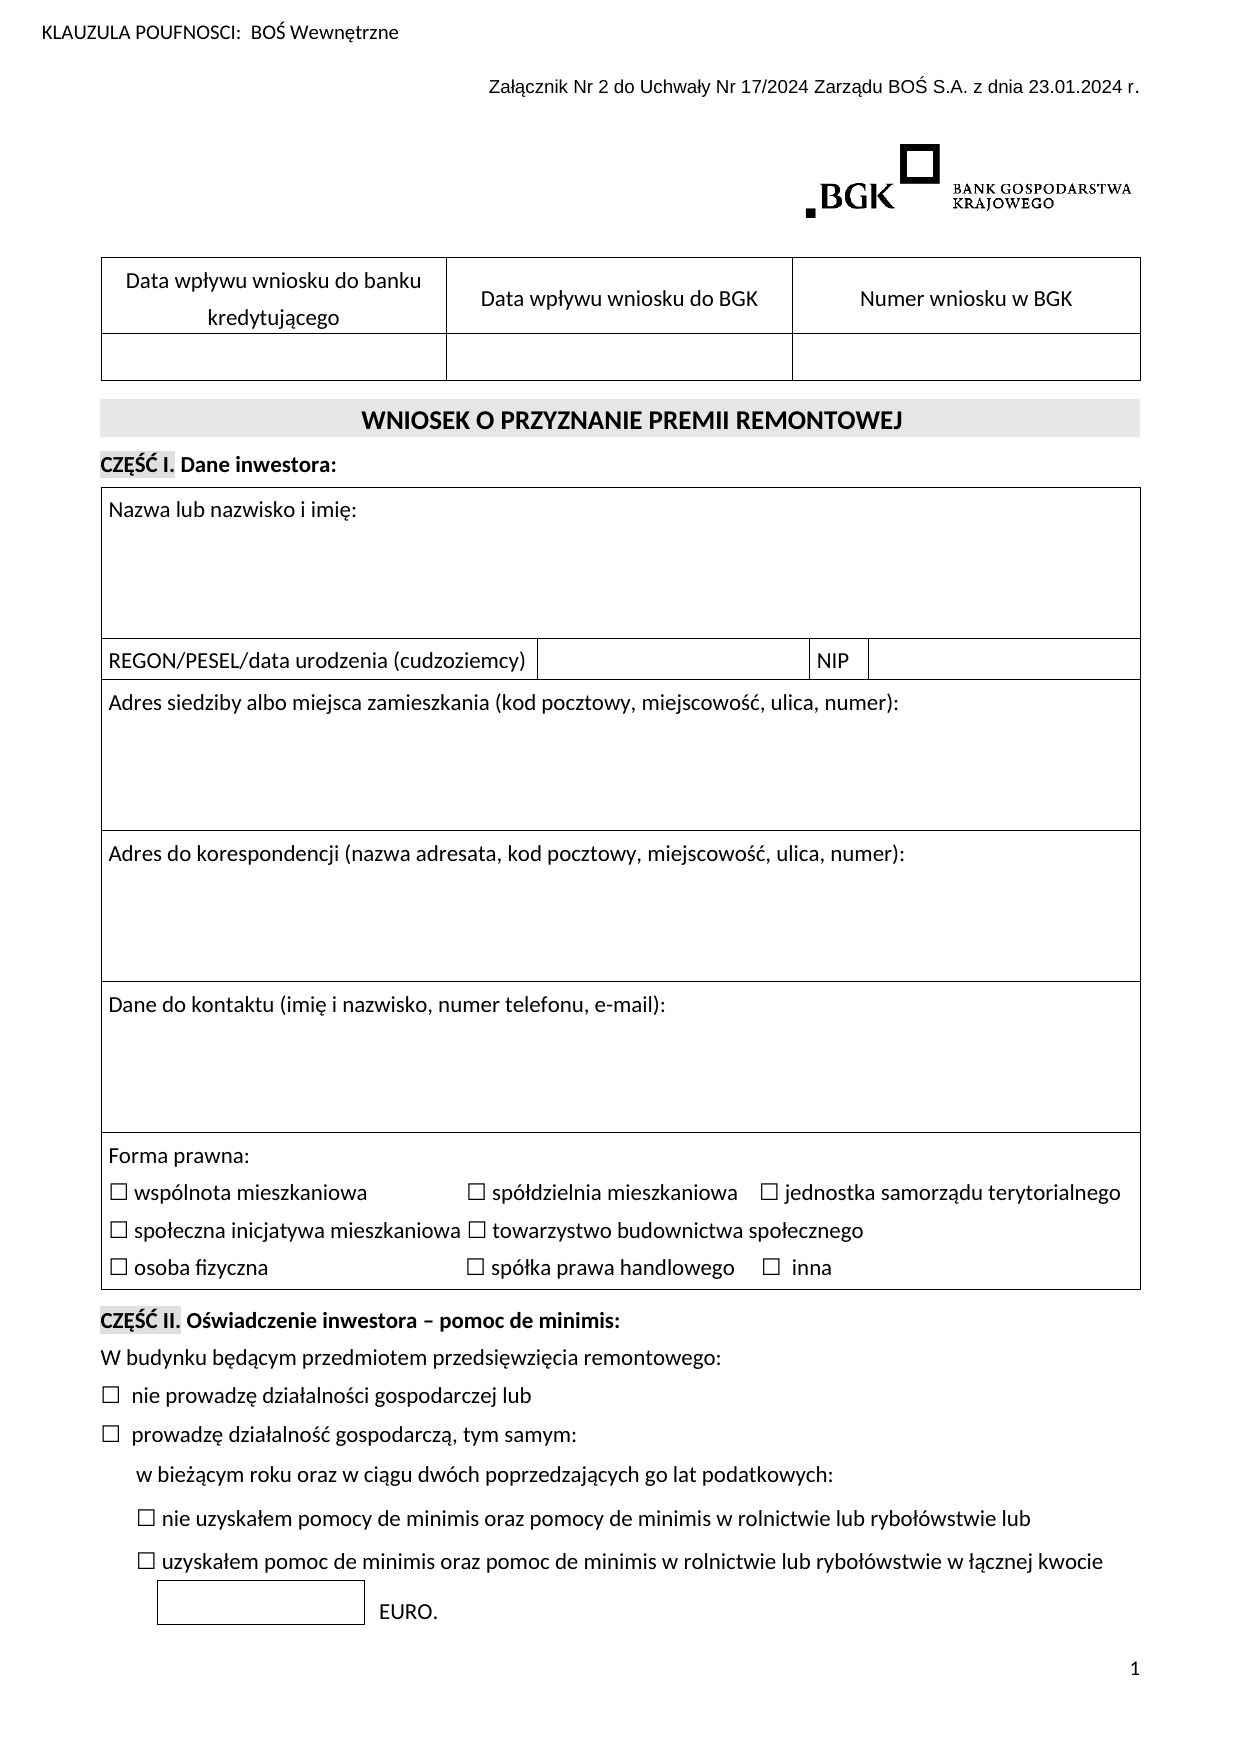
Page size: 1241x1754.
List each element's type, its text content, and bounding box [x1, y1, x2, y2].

table_cell Adres siedziby albo miejsca zamieszkania (kod pocztowy, miejscowość, ulica, numer): [102, 680, 1140, 830]
table_cell [447, 334, 792, 380]
table_cell [538, 639, 809, 679]
table_header Data wpływu wniosku do BGK [447, 258, 792, 333]
table_header Data wpływu wniosku do banku kredytującego [102, 258, 446, 333]
table_cell Dane do kontaktu (imię i nazwisko, numer telefonu, e-mail): [102, 982, 1140, 1132]
table_cell REGON/PESEL/data urodzenia (cudzoziemcy) [102, 639, 537, 679]
table_cell [793, 334, 1140, 380]
table_header Nazwa lub nazwisko i imię: [102, 488, 1140, 638]
text nie prowadzę działalności gospodarczej lub [100, 1373, 1140, 1411]
table_header Numer wniosku w BGK [793, 258, 1140, 333]
text CZĘŚĆ I. Dane inwestora: [100, 443, 1140, 480]
text prowadzę działalność gospodarczą, tym samym: [100, 1413, 1140, 1450]
table_cell [102, 334, 446, 380]
table_cell NIP [810, 639, 868, 679]
text EURO. [100, 1590, 1140, 1627]
table_cell [869, 639, 1140, 679]
table_cell Forma prawna: wspólnota mieszkaniowa spółdzielnia mieszkaniowa jednostka samorządu terytorialnego społeczna inicjatywa mieszkaniowa towarzystwo budownictwa społecznego osoba fizyczna spółka prawa handlowego inna [102, 1133, 1140, 1289]
text CZĘŚĆ II. Oświadczenie inwestora – pomoc de minimis: [100, 1298, 1140, 1336]
text nie uzyskałem pomocy de minimis oraz pomocy de minimis w rolnictwie lub rybołówstwie lub [100, 1496, 1140, 1533]
text w bieżącym roku oraz w ciągu dwóch poprzedzających go lat podatkowych: [100, 1452, 1140, 1490]
subtitle WNIOSEK O PRZYZNANIE PREMII REMONTOWEJ [100, 399, 1140, 437]
picture [796, 121, 1140, 242]
table_cell Adres do korespondencji (nazwa adresata, kod pocztowy, miejscowość, ulica, numer): [102, 831, 1140, 981]
text W budynku będącym przedmiotem przedsięwzięcia remontowego: [100, 1336, 1140, 1373]
text uzyskałem pomoc de minimis oraz pomoc de minimis w rolnictwie lub rybołówstwie w łącznej kwocie [100, 1540, 1140, 1577]
table_header [158, 1581, 364, 1623]
